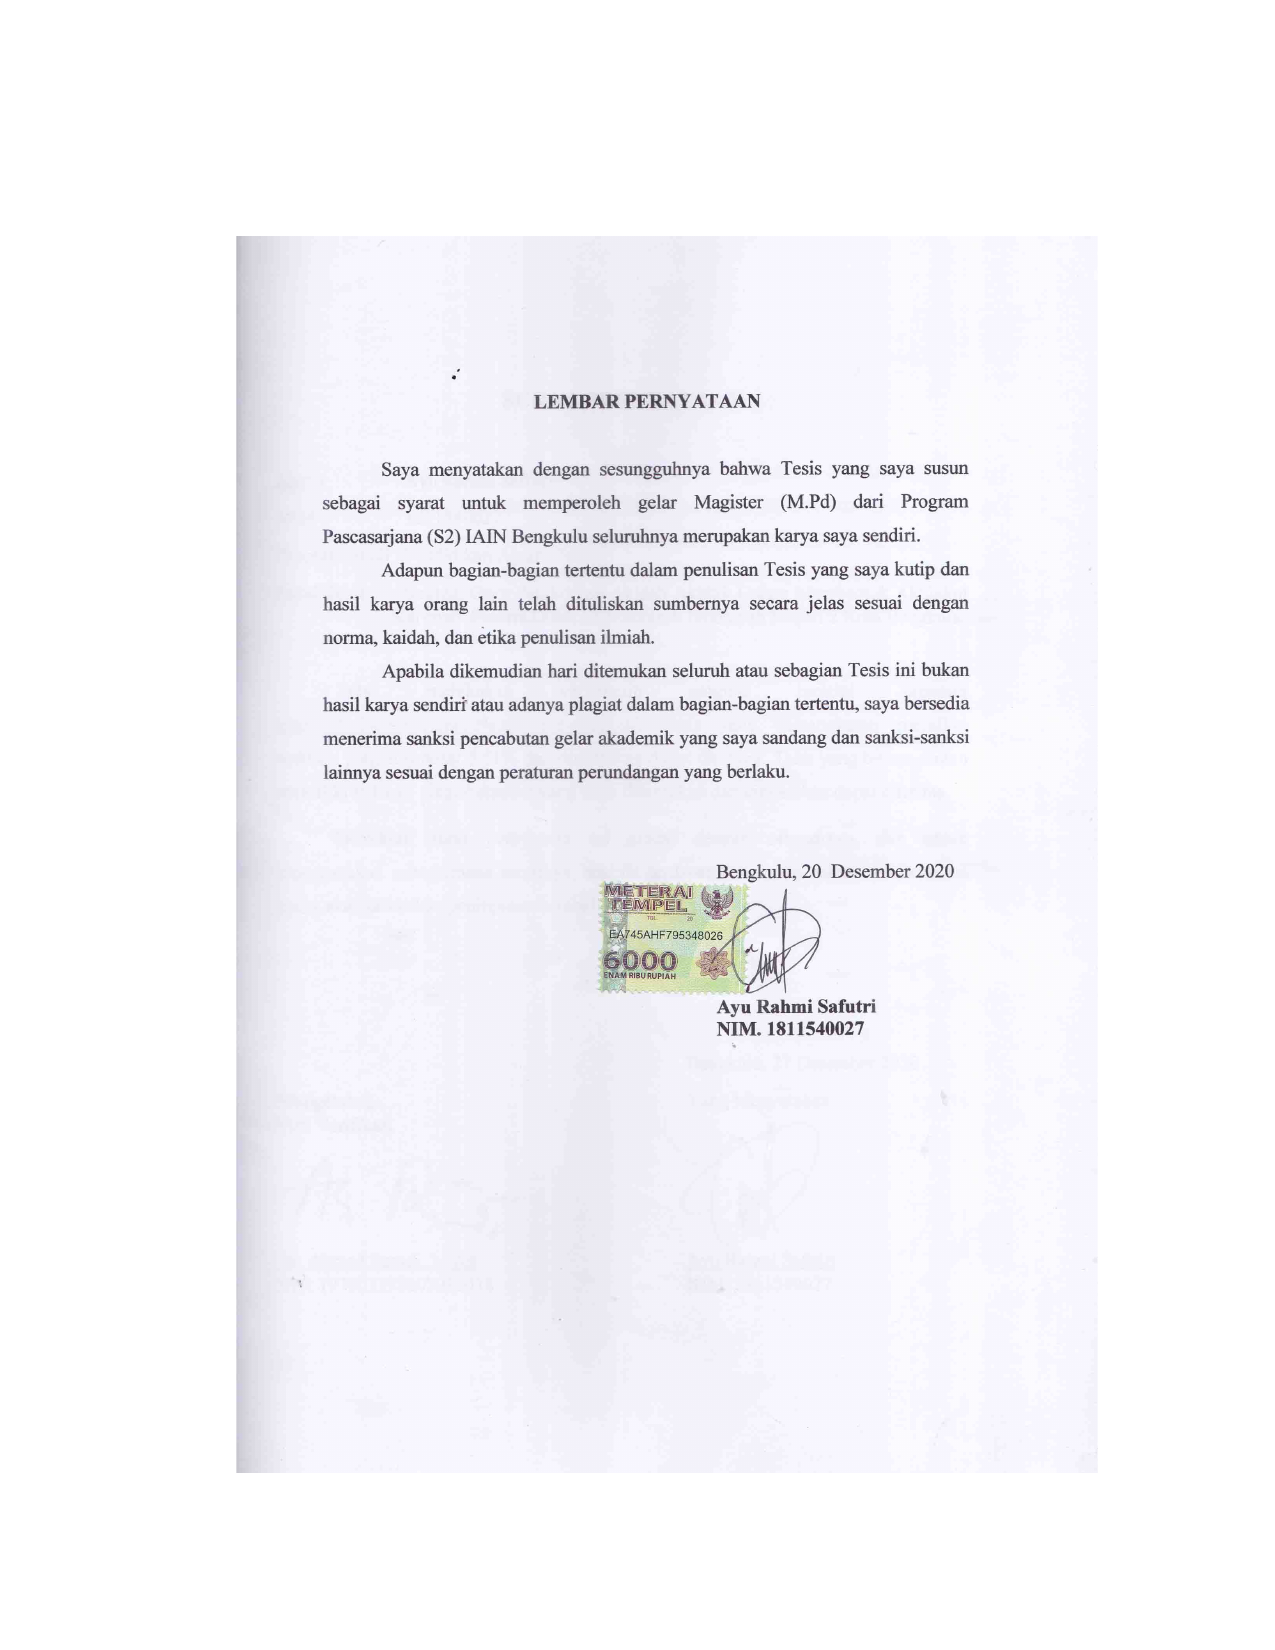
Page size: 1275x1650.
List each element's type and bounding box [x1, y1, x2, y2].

picture [236, 236, 1098, 1473]
